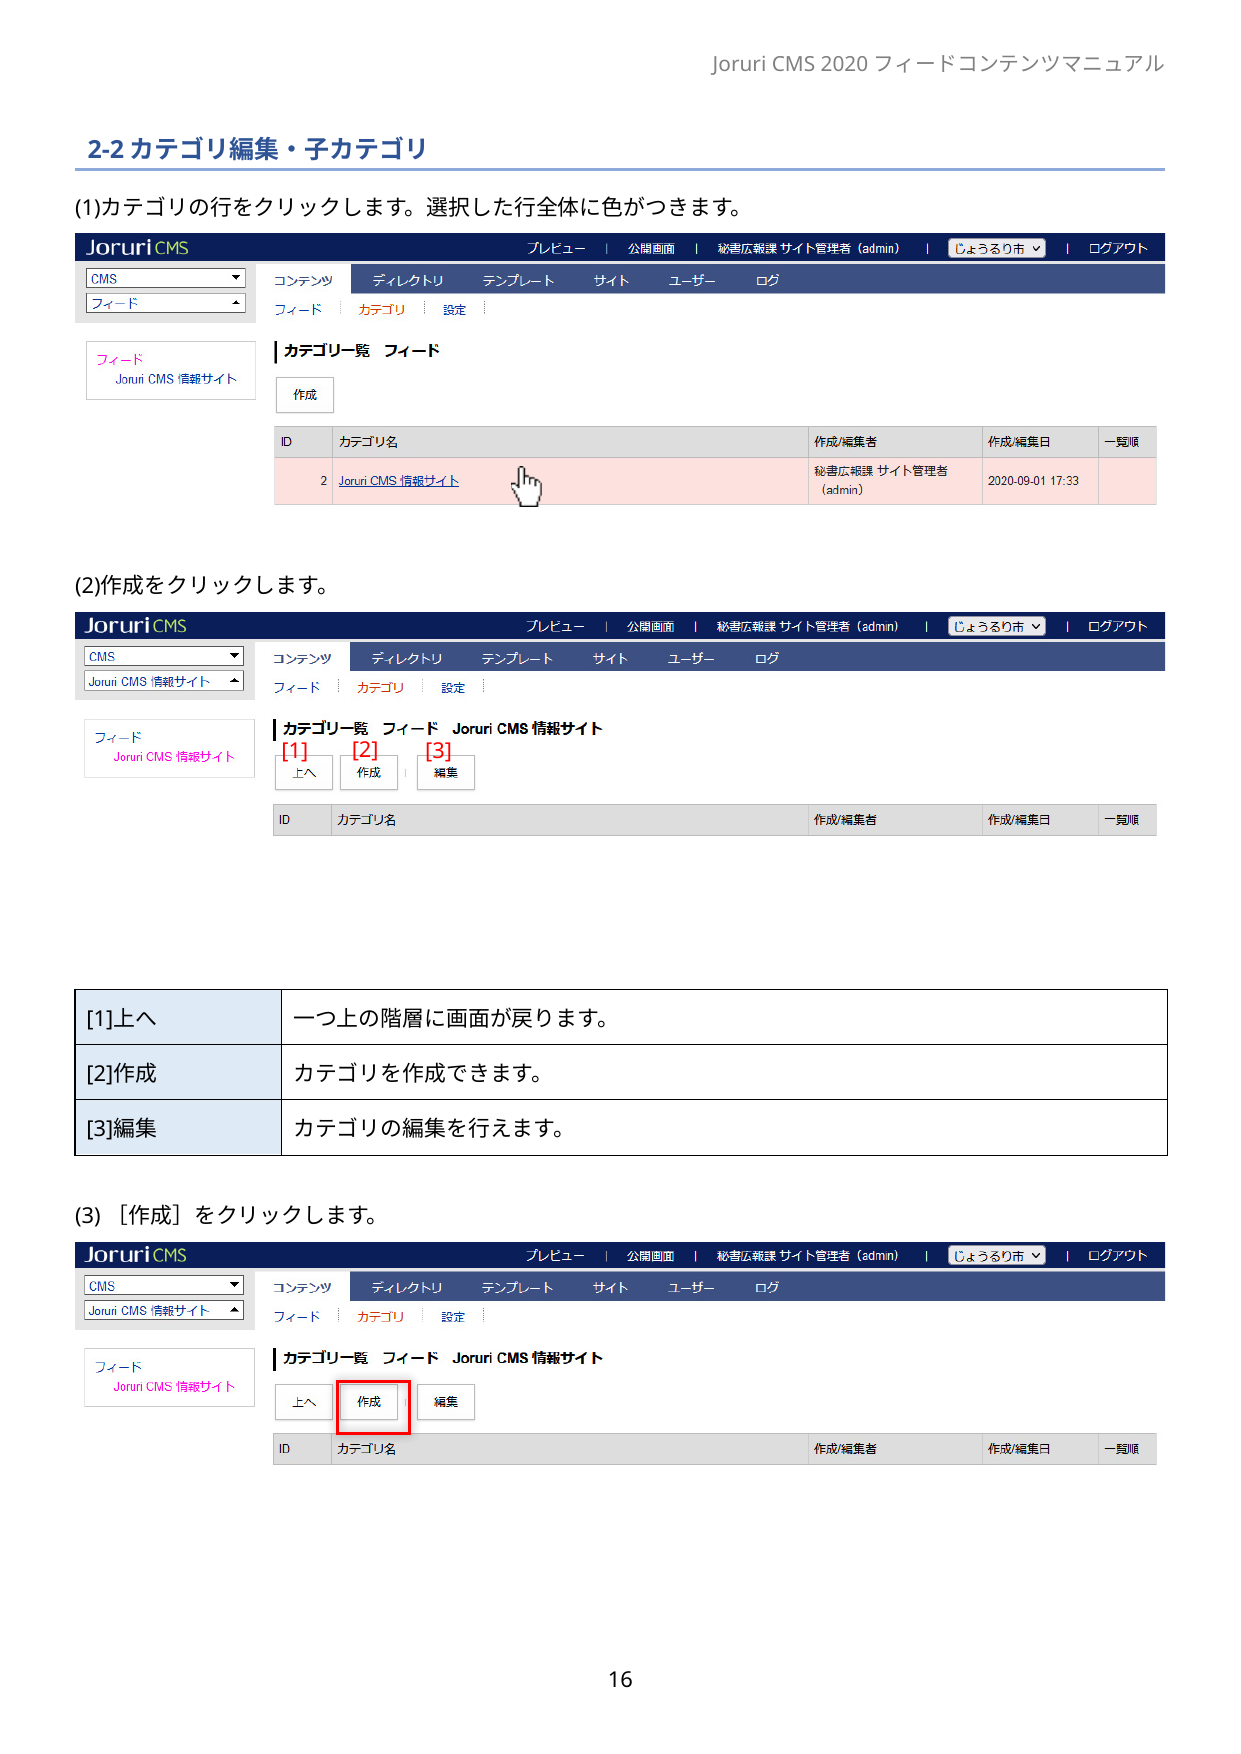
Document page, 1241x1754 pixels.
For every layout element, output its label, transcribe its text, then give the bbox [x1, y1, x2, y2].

text (1)カテゴリの行をクリックします。選択した行全体に色がつきます。 [75, 189, 1165, 221]
picture [75, 1242, 1166, 1564]
text (3) ［作成］をクリックします。 [75, 1198, 1165, 1229]
picture [75, 233, 1166, 514]
table_header [1]上へ [76, 990, 281, 1044]
table_cell [3]編集 [76, 1100, 281, 1154]
table_cell カテゴリを作成できます。 [282, 1045, 1167, 1099]
table_header 一つ上の階層に画面が戻ります。 [282, 990, 1167, 1044]
text 2-2カテゴリ編集・子カテゴリ [75, 129, 1165, 168]
table_cell カテゴリの編集を行えます。 [282, 1100, 1167, 1154]
text (2)作成をクリックします。 [75, 568, 1165, 600]
table_cell [2]作成 [76, 1045, 281, 1099]
picture [75, 612, 1166, 934]
